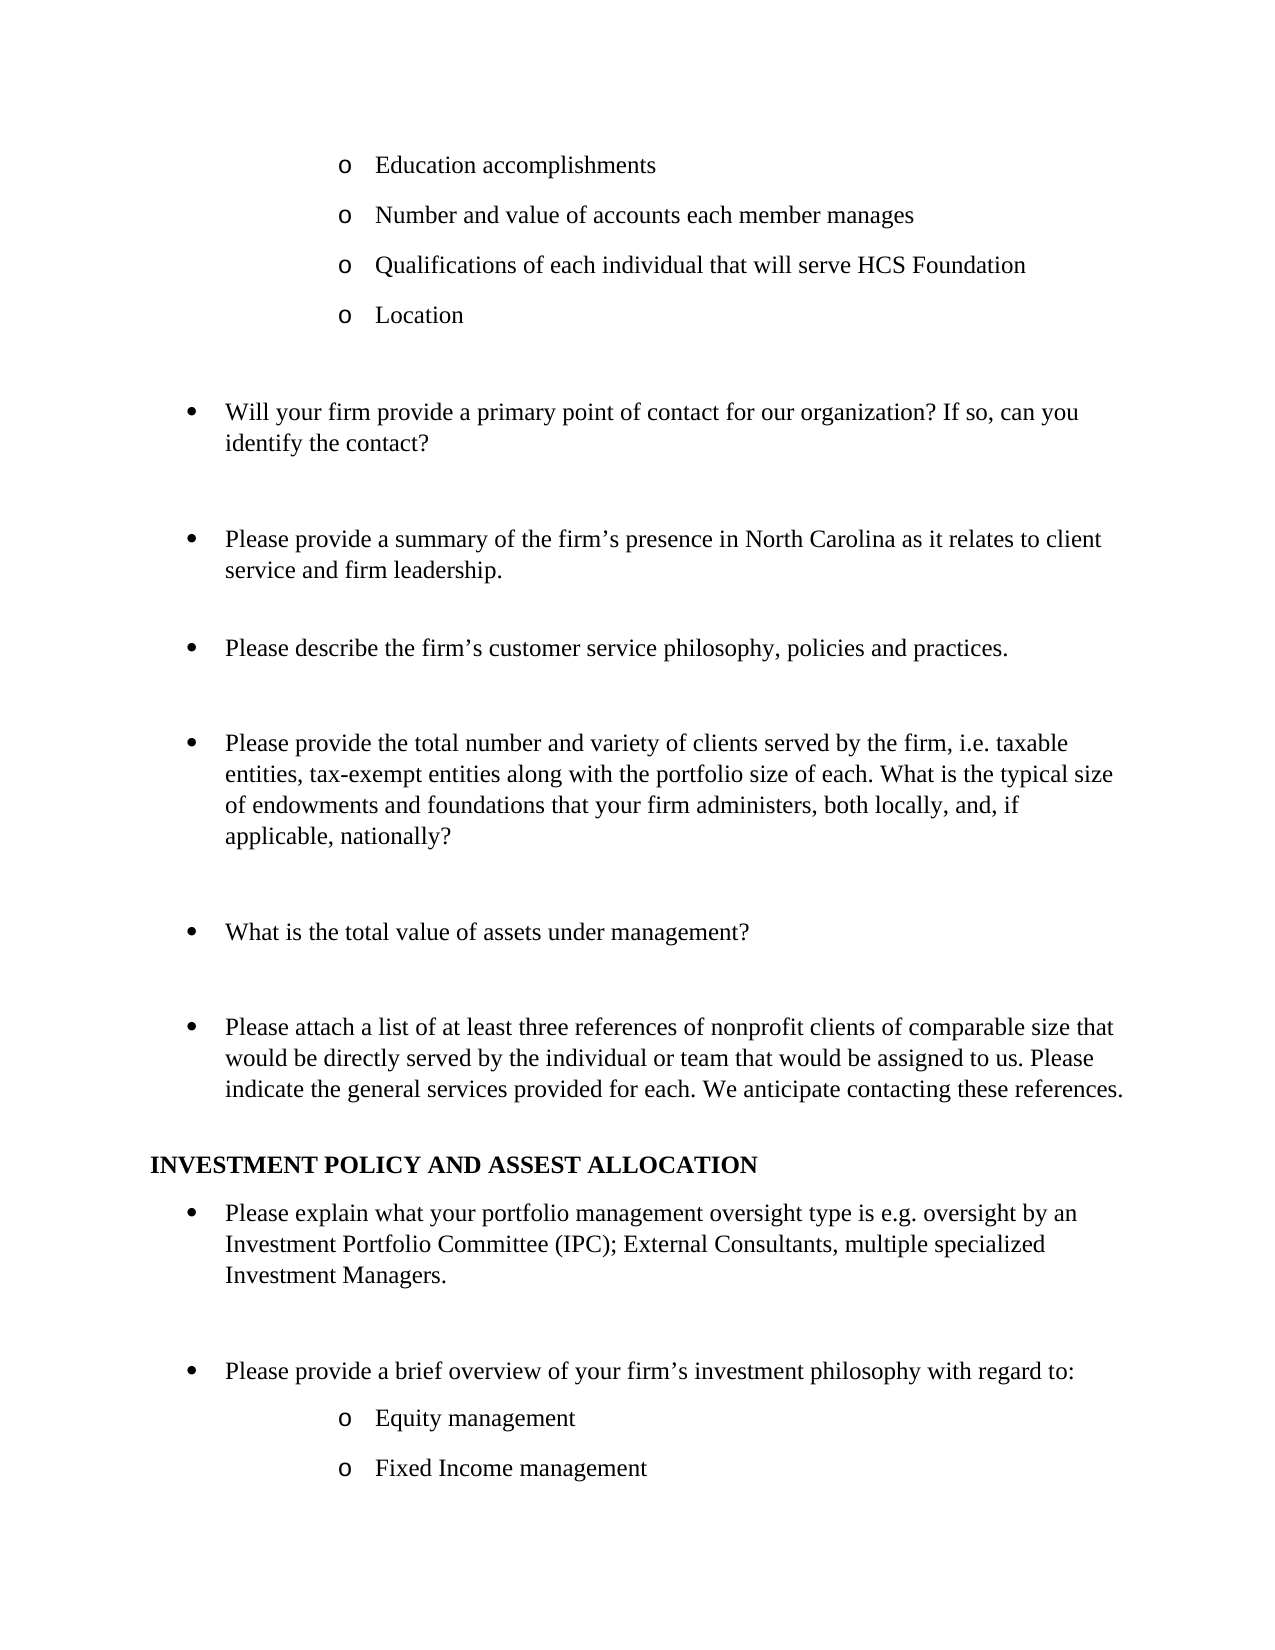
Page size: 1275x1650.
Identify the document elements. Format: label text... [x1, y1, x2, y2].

list Please attach a list of at least three references of nonprofit clients of comparable size that would be directly served by the individual or team that would be assigned to us. Please indicate the general services provided for each. We anticipate contacting these references. [187, 1012, 1125, 1103]
list Number and value of accounts each member manages [337, 200, 1125, 231]
list Fixed Income management [337, 1453, 1125, 1484]
list What is the total value of assets under management? [187, 917, 1125, 945]
list Location [337, 300, 1125, 331]
list Equity management [337, 1403, 1125, 1434]
list Please explain what your portfolio management oversight type is e.g. oversight by an Investment Portfolio Committee (IPC); External Consultants, multiple specialized Investment Managers. [187, 1198, 1125, 1289]
list Please describe the firm’s customer service philosophy, policies and practices. [187, 633, 1125, 661]
list Please provide a brief overview of your firm’s investment philosophy with regard to: [187, 1356, 1125, 1384]
list Education accomplishments [337, 150, 1125, 181]
list Will your firm provide a primary point of contact for our organization? If so, can you identify the contact? [187, 397, 1125, 457]
list Please provide a summary of the firm’s presence in North Carolina as it relates to client service and firm leadership. [187, 524, 1125, 614]
list Qualifications of each individual that will serve HCS Foundation [337, 250, 1125, 281]
list Please provide the total number and variety of clients served by the firm, i.e. taxable entities, tax-exempt entities along with the portfolio size of each. What is the typical size of endowments and foundations that your firm administers, both locally, and, if applicable, nationally? [187, 728, 1125, 850]
text INVESTMENT POLICY AND ASSEST ALLOCATION [150, 1151, 1125, 1179]
